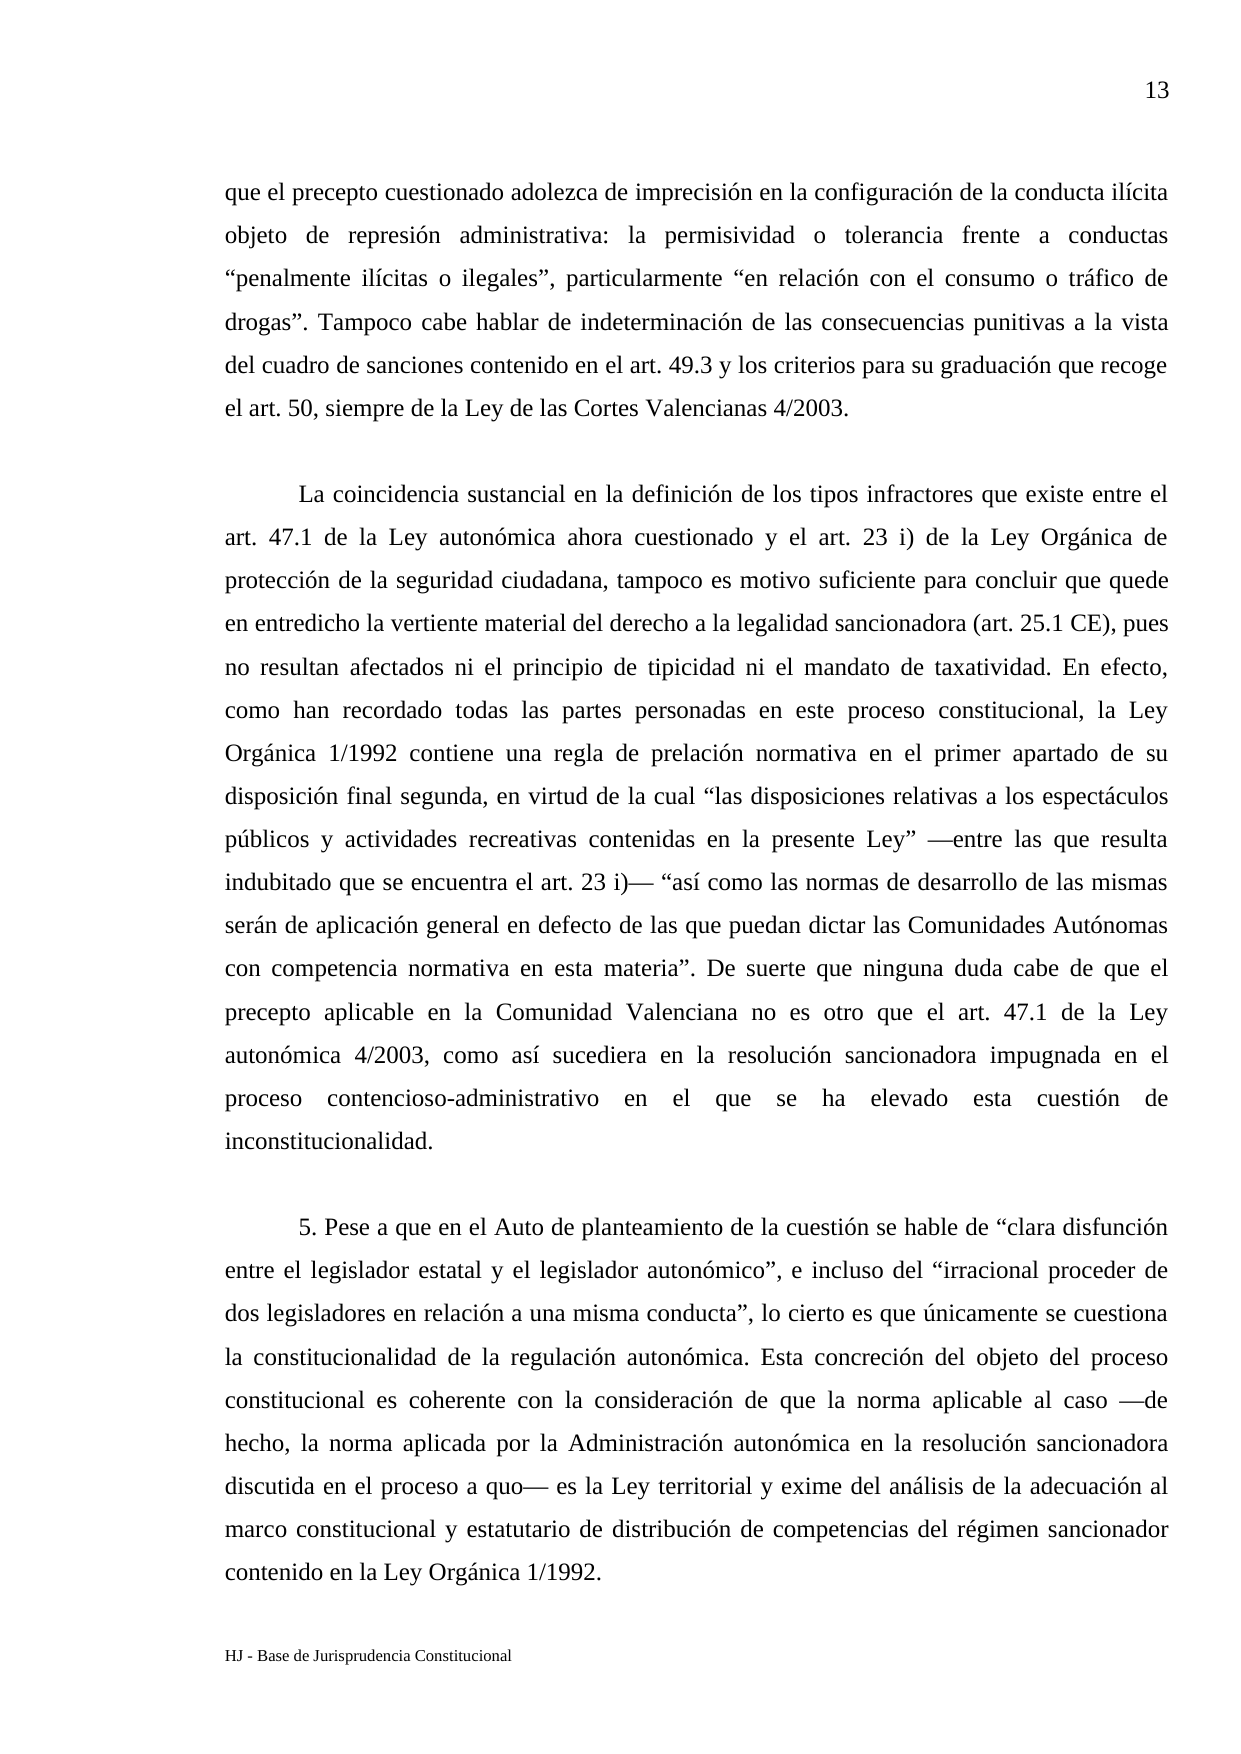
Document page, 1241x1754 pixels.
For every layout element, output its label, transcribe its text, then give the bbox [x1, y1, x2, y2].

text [224, 177, 1169, 422]
text La coincidencia sustancial en la definición de los tipos infractores que existe entre el art. 47.1 de la Ley autonómica ahora cuestionado y el art. 23 i) de la Ley Orgánica de protección de la seguridad ciudadana, tampoco es motivo suficiente para concluir que quede en entredicho la vertiente material del derecho a la legalidad sancionadora (art. 25.1 CE), pues no resultan afectados ni el principio de tipicidad ni el mandato de taxatividad. En efecto, como han recordado todas las partes personadas en este proceso constitucional, la Ley Orgánica 1/1992 contiene una regla de prelación normativa en el primer apartado de su disposición final segunda, en virtud de la cual “las disposiciones relativas a los espectáculos públicos y actividades recreativas contenidas en la presente Ley” —entre las que resulta indubitado que se encuentra el art. 23 i)— “así como las normas de desarrollo de las mismas serán de aplicación general en defecto de las que puedan dictar las Comunidades Autónomas con competencia normativa en esta materia”. De suerte que ninguna duda cabe de que el precepto aplicable en la Comunidad Valenciana no es otro que el art. 47.1 de la Ley autonómica 4/2003, como así sucediera en la resolución sancionadora impugnada en el proceso contencioso-administrativo en el que se ha elevado esta cuestión de inconstitucionalidad. [224, 479, 1169, 1155]
text 5. Pese a que en el Auto de planteamiento de la cuestión se hable de “clara disfunción entre el legislador estatal y el legislador autonómico”, e incluso del “irracional proceder de dos legisladores en relación a una misma conducta”, lo cierto es que únicamente se cuestiona la constitucionalidad de la regulación autonómica. Esta concreción del objeto del proceso constitucional es coherente con la consideración de que la norma aplicable al caso —de hecho, la norma aplicada por la Administración autonómica en la resolución sancionadora discutida en el proceso a quo— es la Ley territorial y exime del análisis de la adecuación al marco constitucional y estatutario de distribución de competencias del régimen sancionador contenido en la Ley Orgánica 1/1992. [224, 1212, 1169, 1586]
